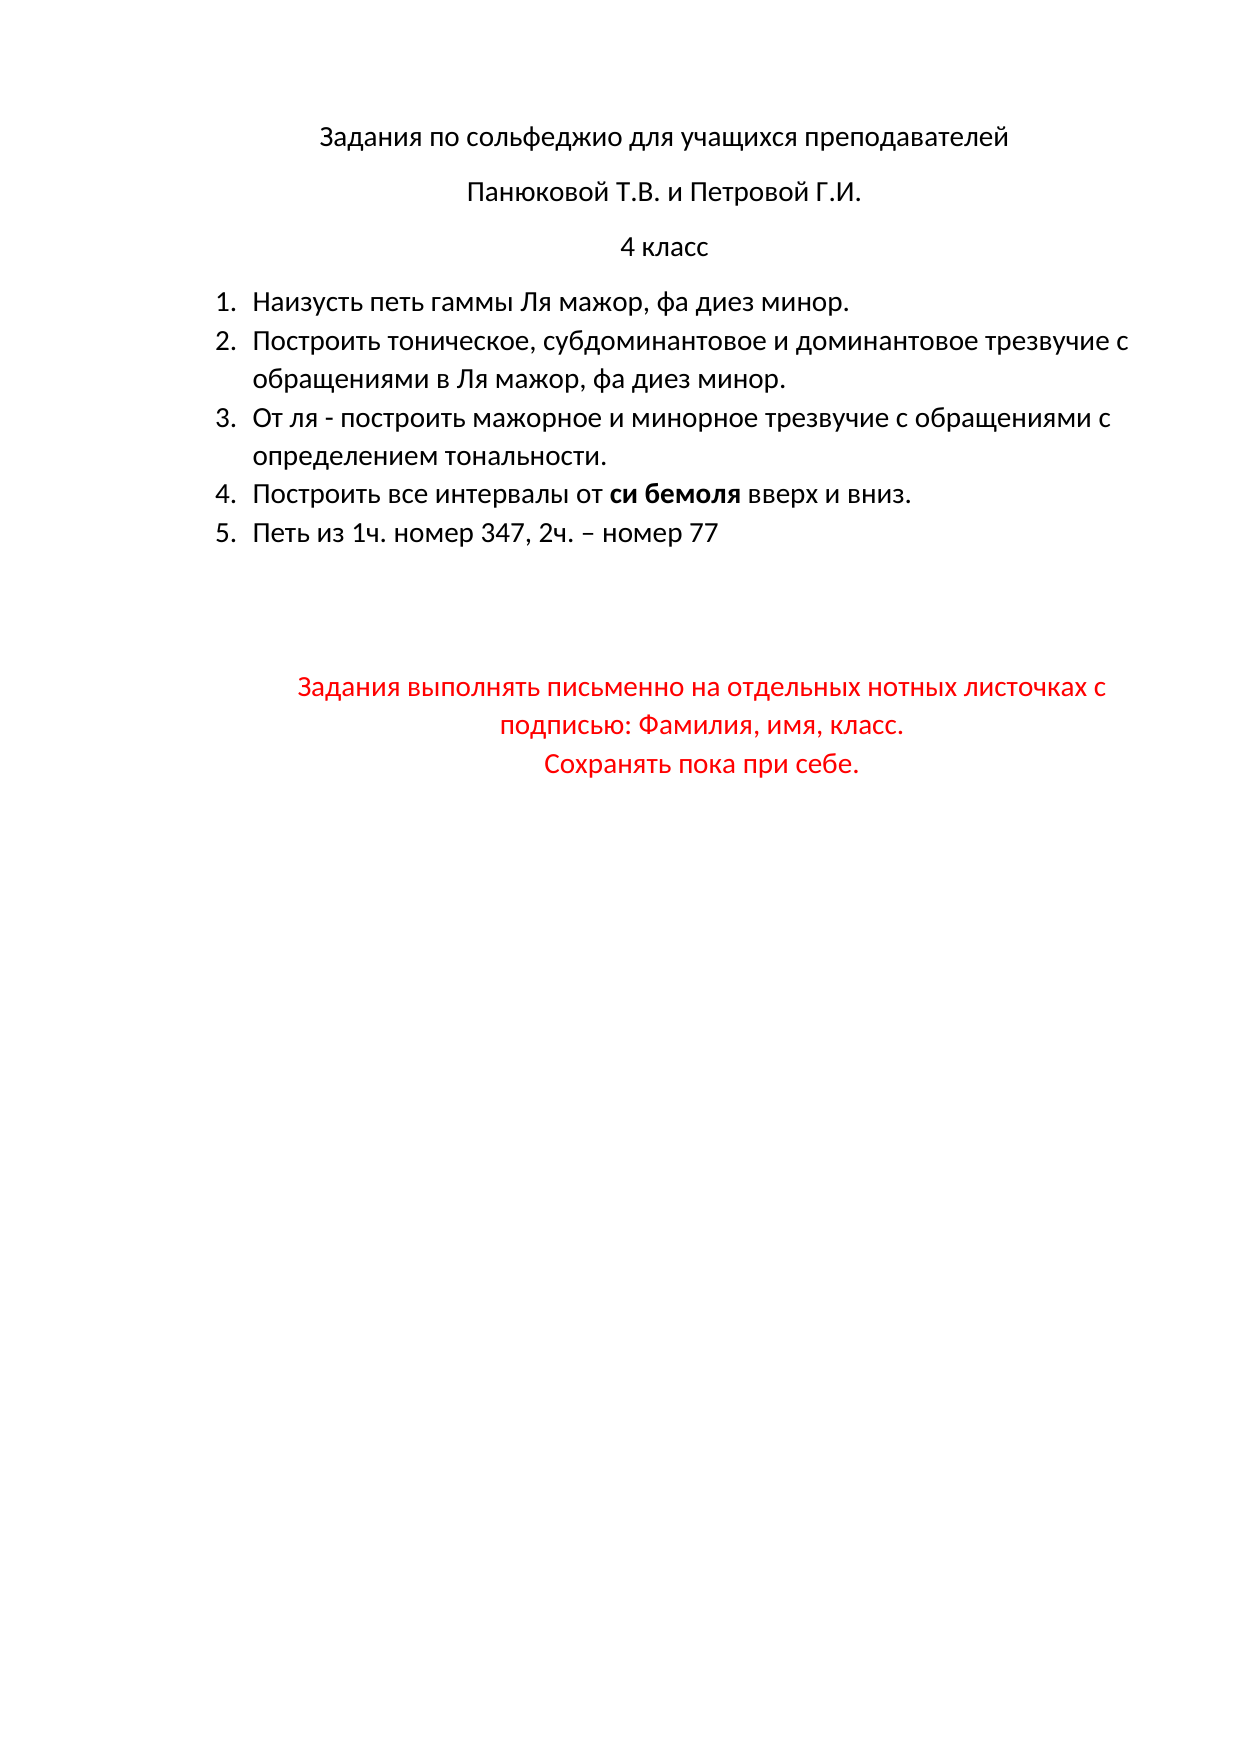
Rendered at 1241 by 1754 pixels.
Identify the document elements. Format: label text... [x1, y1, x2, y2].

text Панюковой Т.В. и Петровой Г.И. [177, 173, 1152, 209]
list Сохранять пока при себе. [252, 745, 1152, 780]
text 4 класс [177, 228, 1152, 264]
list Петь из 1ч. номер 347, 2ч. – номер 77 [215, 514, 1152, 550]
list Наизусть петь гаммы Ля мажор, фа диез минор. [215, 283, 1152, 319]
list Задания выполнять письменно на отдельных нотных листочках с подписью: Фамилия, имя, класс. [252, 668, 1152, 742]
text Задания по сольфеджио для учащихся преподавателей [177, 118, 1152, 154]
list От ля - построить мажорное и минорное трезвучие с обращениями с определением тональности. [215, 399, 1152, 473]
list Построить тоническое, субдоминантовое и доминантовое трезвучие с обращениями в Ля мажор, фа диез минор. [215, 322, 1152, 396]
list Построить все интервалы от си бемоля вверх и вниз. [215, 476, 1152, 511]
